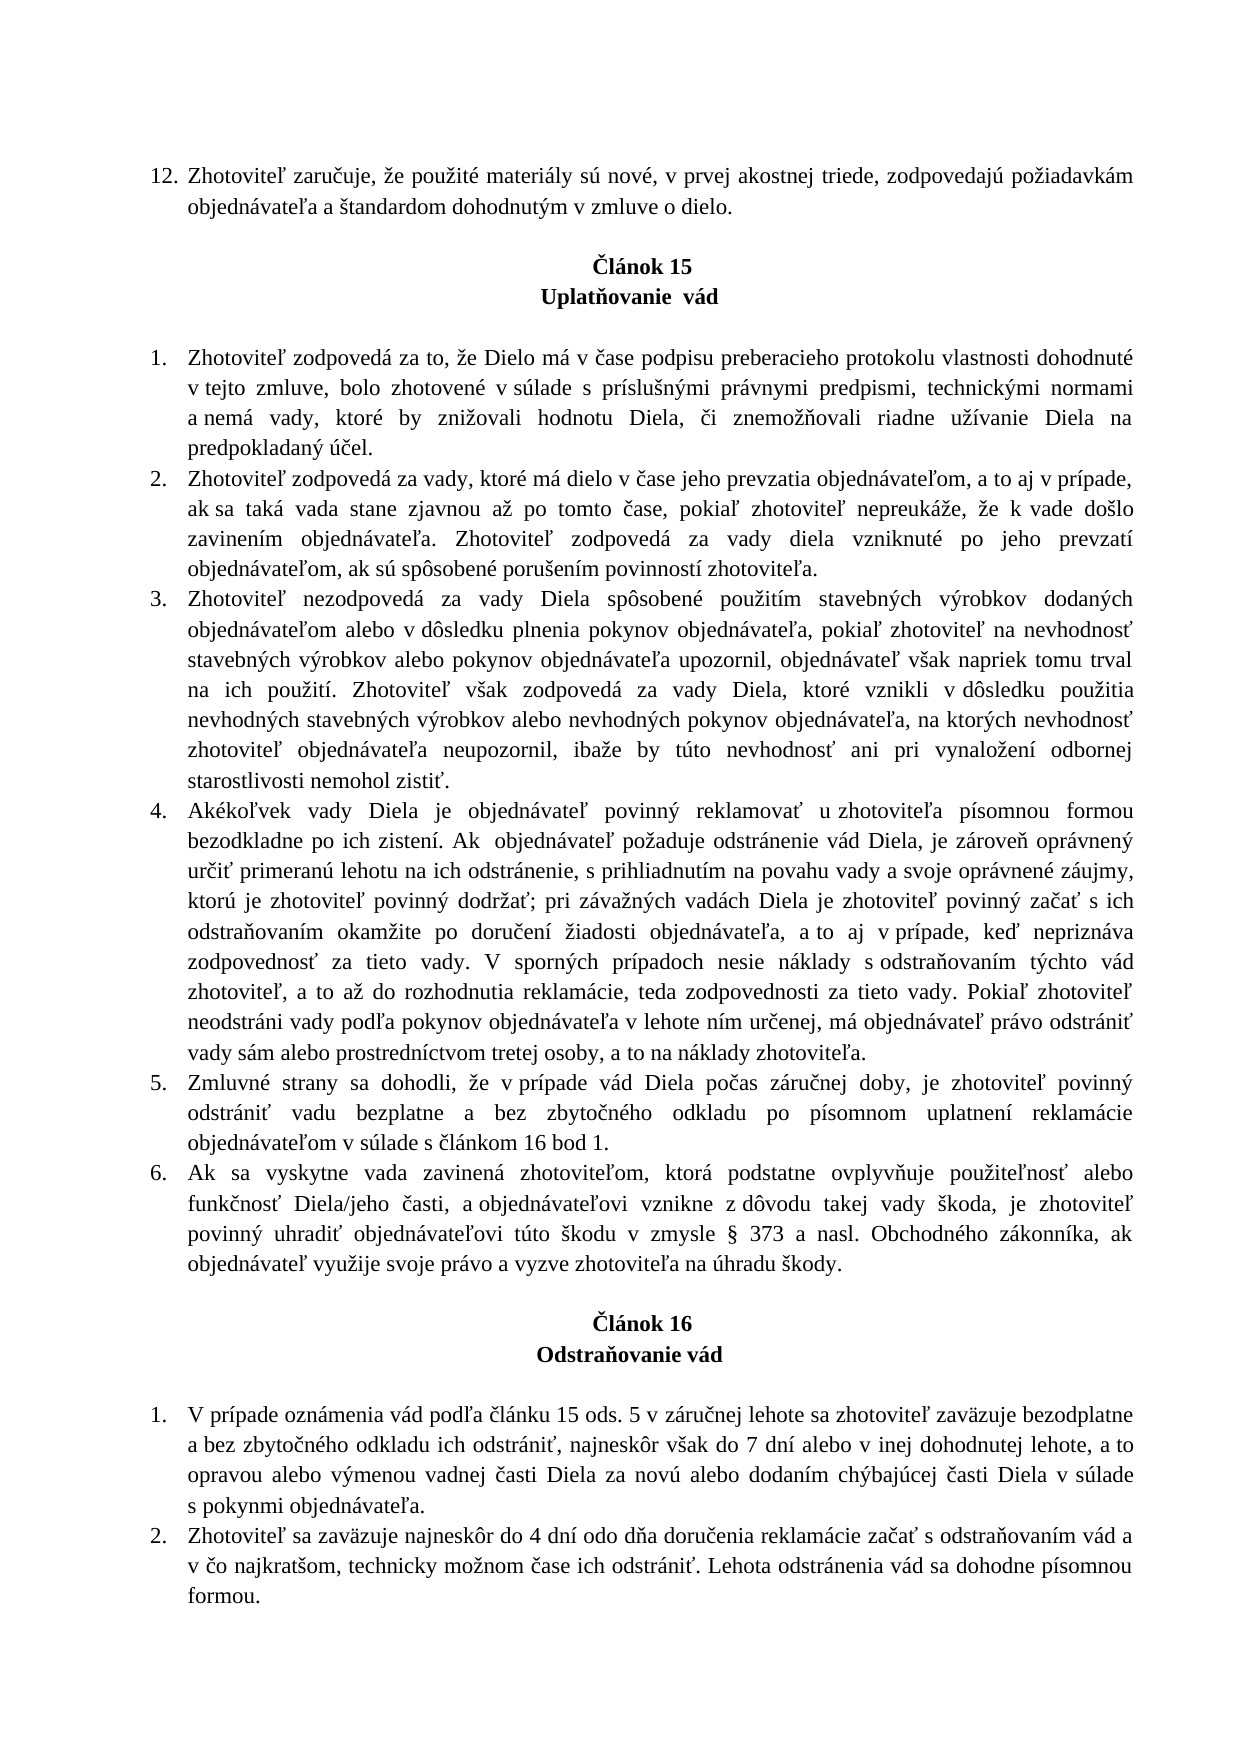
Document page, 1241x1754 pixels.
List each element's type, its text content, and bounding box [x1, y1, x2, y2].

list Akékoľvek vady Diela je objednávateľ povinný reklamovať u zhotoviteľa písomnou formou bezodkladne po ich zistení. Ak objednávateľ požaduje odstránenie vád Diela, je zároveň oprávnený určiť primeranú lehotu na ich odstránenie, s prihliadnutím na povahu vady a svoje oprávnené záujmy, ktorú je zhotoviteľ povinný dodržať; pri závažných vadách Diela je zhotoviteľ povinný začať s ich odstraňovaním okamžite po doručení žiadosti objednávateľa, a to aj v prípade, keď nepriznáva zodpovednosť za tieto vady. V sporných prípadoch nesie náklady s odstraňovaním týchto vád zhotoviteľ, a to až do rozhodnutia reklamácie, teda zodpovednosti za tieto vady. Pokiaľ zhotoviteľ neodstráni vady podľa pokynov objednávateľa v lehote ním určenej, má objednávateľ právo odstrániť vady sám alebo prostredníctvom tretej osoby, a to na náklady zhotoviteľa. [150, 797, 1134, 1065]
list Ak sa vyskytne vada zavinená zhotoviteľom, ktorá podstatne ovplyvňuje použiteľnosť alebo funkčnosť Diela/jeho časti, a objednávateľovi vznikne z dôvodu takej vady škoda, je zhotoviteľ povinný uhradiť objednávateľovi túto škodu v zmysle § 373 a nasl. Obchodného zákonníka, ak objednávateľ využije svoje právo a vyzve zhotoviteľa na úhradu škody. [150, 1159, 1134, 1276]
list Zhotoviteľ zodpovedá za vady, ktoré má dielo v čase jeho prevzatia objednávateľom, a to aj v prípade, ak sa taká vada stane zjavnou až po tomto čase, pokiaľ zhotoviteľ nepreukáže, že k vade došlo zavinením objednávateľa. Zhotoviteľ zodpovedá za vady diela vzniknuté po jeho prevzatí objednávateľom, ak sú spôsobené porušením povinností zhotoviteľa. [150, 464, 1134, 582]
list V prípade oznámenia vád podľa článku 15 ods. 5 v záručnej lehote sa zhotoviteľ zaväzuje bezodplatne a bez zbytočného odkladu ich odstrániť, najneskôr však do 7 dní alebo v inej dohodnutej lehote, a to opravou alebo výmenou vadnej časti Diela za novú alebo dodaním chýbajúcej časti Diela v súlade s pokynmi objednávateľa. [150, 1401, 1134, 1518]
text Uplatňovanie vád [125, 283, 1134, 310]
list Zhotoviteľ zaručuje, že použité materiály sú nové, v prvej akostnej triede, zodpovedajú požiadavkám objednávateľa a štandardom dohodnutým v zmluve o dielo. [150, 162, 1134, 219]
text Odstraňovanie vád [125, 1341, 1134, 1367]
list Zhotoviteľ sa zaväzuje najneskôr do 4 dní odo dňa doručenia reklamácie začať s odstraňovaním vád a v čo najkratšom, technicky možnom čase ich odstrániť. Lehota odstránenia vád sa dohodne písomnou formou. [150, 1522, 1134, 1609]
list Zhotoviteľ nezodpovedá za vady Diela spôsobené použitím stavebných výrobkov dodaných objednávateľom alebo v dôsledku plnenia pokynov objednávateľa, pokiaľ zhotoviteľ na nevhodnosť stavebných výrobkov alebo pokynov objednávateľa upozornil, objednávateľ však napriek tomu trval na ich použití. Zhotoviteľ však zodpovedá za vady Diela, ktoré vznikli v dôsledku použitia nevhodných stavebných výrobkov alebo nevhodných pokynov objednávateľa, na ktorých nevhodnosť zhotoviteľ objednávateľa neupozornil, ibaže by túto nevhodnosť ani pri vynaložení odbornej starostlivosti nemohol zistiť. [150, 585, 1134, 793]
list Zhotoviteľ zodpovedá za to, že Dielo má v čase podpisu preberacieho protokolu vlastnosti dohodnuté v tejto zmluve, bolo zhotovené v súlade s príslušnými právnymi predpismi, technickými normami a nemá vady, ktoré by znižovali hodnotu Diela, či znemožňovali riadne užívanie Diela na predpokladaný účel. [150, 344, 1134, 461]
text Článok 16 [150, 1310, 1134, 1337]
list Zmluvné strany sa dohodli, že v prípade vád Diela počas záručnej doby, je zhotoviteľ povinný odstrániť vadu bezplatne a bez zbytočného odkladu po písomnom uplatnení reklamácie objednávateľom v súlade s článkom 16 bod 1. [150, 1069, 1134, 1156]
text Článok 15 [150, 253, 1134, 279]
